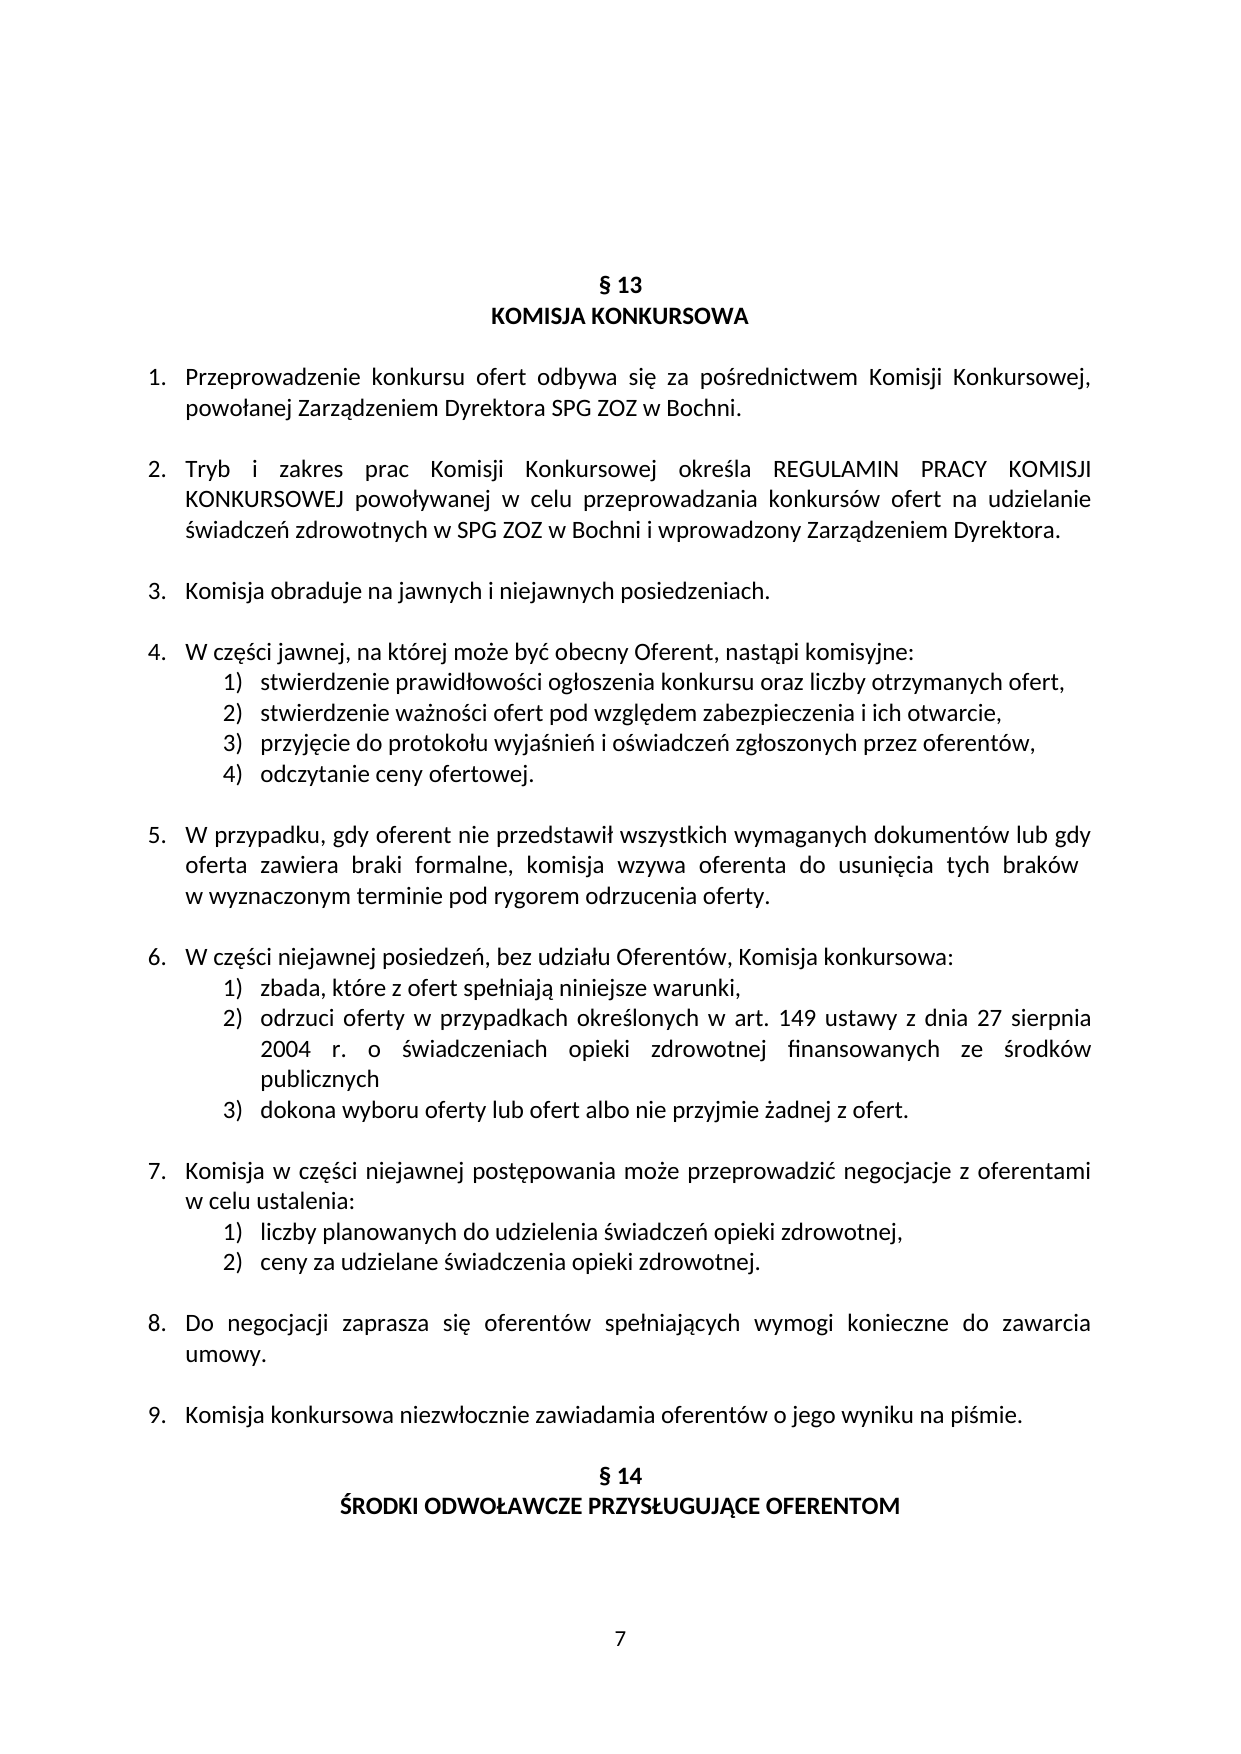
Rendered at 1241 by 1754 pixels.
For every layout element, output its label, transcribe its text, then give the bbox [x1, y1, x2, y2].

list Komisja konkursowa niezwłocznie zawiadamia oferentów o jego wyniku na piśmie. [148, 1399, 1093, 1429]
list liczby planowanych do udzielenia świadczeń opieki zdrowotnej, [223, 1216, 1093, 1246]
list Tryb i zakres prac Komisji Konkursowej określa REGULAMIN PRACY KOMISJI KONKURSOWEJ powoływanej w celu przeprowadzania konkursów ofert na udzielanie świadczeń zdrowotnych w SPG ZOZ w Bochni i wprowadzony Zarządzeniem Dyrektora. [148, 453, 1093, 544]
list dokona wyboru oferty lub ofert albo nie przyjmie żadnej z ofert. [223, 1094, 1093, 1124]
text KOMISJA KONKURSOWA [148, 300, 1093, 331]
list Przeprowadzenie konkursu ofert odbywa się za pośrednictwem Komisji Konkursowej, powołanej Zarządzeniem Dyrektora SPG ZOZ w Bochni. [148, 361, 1093, 422]
list ceny za udzielane świadczenia opieki zdrowotnej. [223, 1246, 1093, 1277]
list W części niejawnej posiedzeń, bez udziału Oferentów, Komisja konkursowa: [148, 941, 1093, 972]
list przyjęcie do protokołu wyjaśnień i oświadczeń zgłoszonych przez oferentów, [223, 727, 1093, 758]
list zbada, które z ofert spełniają niniejsze warunki, [223, 972, 1093, 1002]
list Komisja w części niejawnej postępowania może przeprowadzić negocjacje z oferentami w celu ustalenia: [148, 1155, 1093, 1216]
list odczytanie ceny ofertowej. [223, 758, 1093, 788]
list W przypadku, gdy oferent nie przedstawił wszystkich wymaganych dokumentów lub gdy oferta zawiera braki formalne, komisja wzywa oferenta do usunięcia tych braków w wyznaczonym terminie pod rygorem odrzucenia oferty. [148, 819, 1093, 911]
text ŚRODKI ODWOŁAWCZE PRZYSŁUGUJĄCE OFERENTOM [148, 1491, 1093, 1521]
text § 13 [148, 270, 1093, 300]
list W części jawnej, na której może być obecny Oferent, nastąpi komisyjne: [148, 636, 1093, 666]
list Komisja obraduje na jawnych i niejawnych posiedzeniach. [148, 575, 1093, 605]
list stwierdzenie ważności ofert pod względem zabezpieczenia i ich otwarcie, [223, 697, 1093, 727]
list Do negocjacji zaprasza się oferentów spełniających wymogi konieczne do zawarcia umowy. [148, 1307, 1093, 1368]
list stwierdzenie prawidłowości ogłoszenia konkursu oraz liczby otrzymanych ofert, [223, 666, 1093, 697]
text § 14 [148, 1460, 1093, 1491]
list odrzuci oferty w przypadkach określonych w art. 149 ustawy z dnia 27 sierpnia 2004 r. o świadczeniach opieki zdrowotnej finansowanych ze środków publicznych [223, 1002, 1093, 1094]
